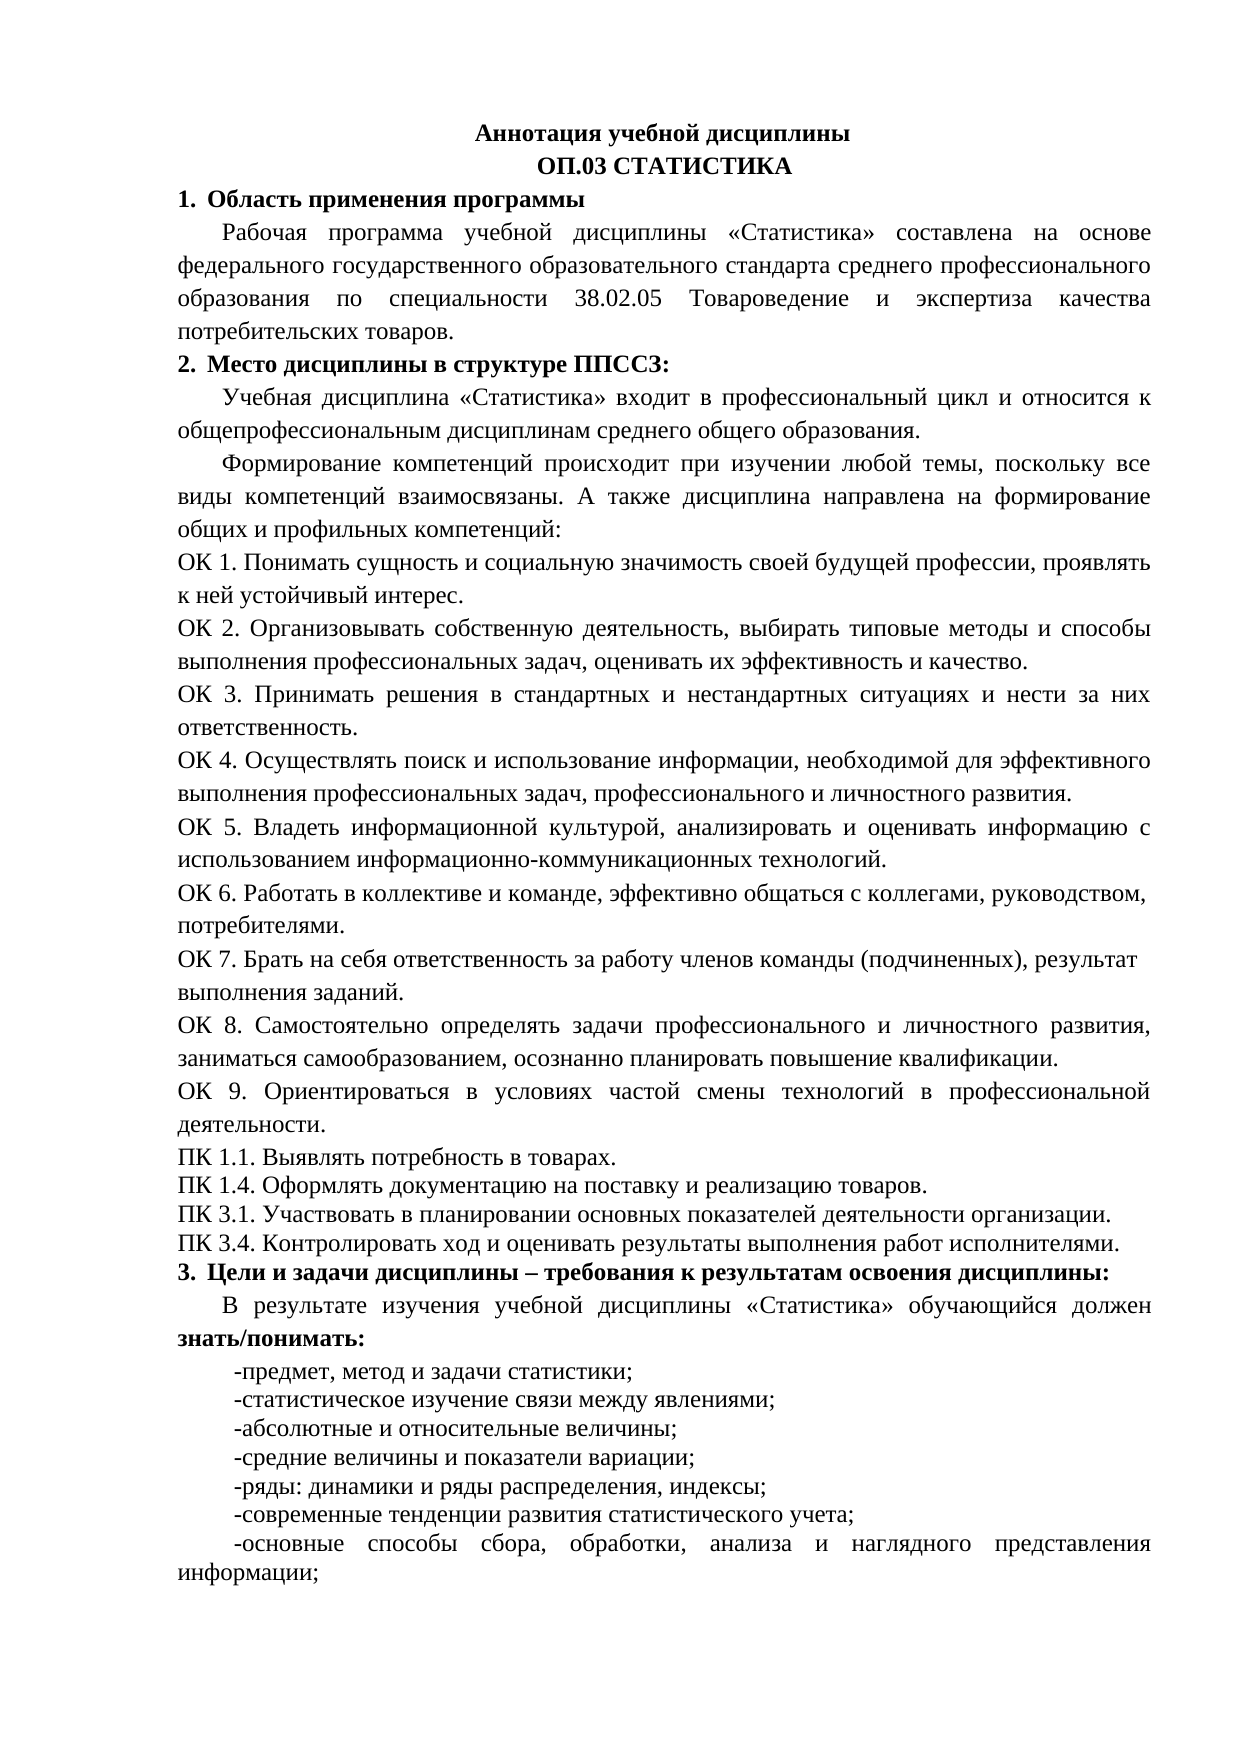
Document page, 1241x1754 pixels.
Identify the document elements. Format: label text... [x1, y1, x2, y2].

text -современные тенденции развития статистического учета; [177, 1499, 1152, 1528]
text ПК 3.1. Участвовать в планировании основных показателей деятельности организации. [177, 1199, 1152, 1228]
text -ряды: динамики и ряды распределения, индексы; [177, 1471, 1152, 1499]
text -статистическое изучение связи между явлениями; [177, 1384, 1152, 1413]
text В результате изучения учебной дисциплины «Статистика» обучающийся должен знать/понимать: [177, 1290, 1152, 1352]
text Рабочая программа учебной дисциплины «Статистика» составлена на основе федерального государственного образовательного стандарта среднего профессионального образования по специальности 38.02.05 Товароведение и экспертиза качества потребительских товаров. [177, 217, 1152, 345]
text -предмет, метод и задачи статистики; [177, 1356, 1152, 1384]
text ОК 1. Понимать сущность и социальную значимость своей будущей профессии, проявлять к ней устойчивый интерес. [177, 547, 1152, 609]
text ОК 6. Работать в коллективе и команде, эффективно общаться с коллегами, руководством, [177, 878, 1152, 906]
list Место дисциплины в структуре ППССЗ: [177, 349, 1152, 378]
text ПК 1.4. Оформлять документацию на поставку и реализацию товаров. [177, 1171, 1152, 1199]
text ОК 7. Брать на себя ответственность за работу членов команды (подчиненных), результат [177, 944, 1152, 972]
text -абсолютные и относительные величины; [177, 1413, 1152, 1442]
text ПК 1.1. Выявлять потребность в товарах. [177, 1142, 1152, 1171]
text ОК 8. Самостоятельно определять задачи профессионального и личностного развития, заниматься самообразованием, осознанно планировать повышение квалификации. [177, 1010, 1152, 1071]
list Область применения программы [177, 184, 1171, 213]
text ПК 3.4. Контролировать ход и оценивать результаты выполнения работ исполнителями. [177, 1228, 1152, 1257]
text ОК 5. Владеть информационной культурой, анализировать и оценивать информацию с использованием информационно-коммуникационных технологий. [177, 812, 1152, 873]
text Учебная дисциплина «Статистика» входит в профессиональный цикл и относится к общепрофессиональным дисциплинам среднего общего образования. [177, 382, 1152, 444]
text ОК 2. Организовывать собственную деятельность, выбирать типовые методы и способы выполнения профессиональных задач, оценивать их эффективность и качество. [177, 613, 1152, 675]
text ОП.03 СТАТИСТИКА [177, 151, 1152, 180]
text выполнения заданий. [177, 977, 1152, 1005]
text ОК 4. Осуществлять поиск и использование информации, необходимой для эффективного выполнения профессиональных задач, профессионального и личностного развития. [177, 746, 1152, 807]
text Аннотация учебной дисциплины [177, 118, 1147, 147]
text Формирование компетенций происходит при изучении любой темы, поскольку все виды компетенций взаимосвязаны. А также дисциплина направлена на формирование общих и профильных компетенций: [177, 448, 1152, 543]
text -основные способы сбора, обработки, анализа и наглядного представления информации; [177, 1528, 1152, 1586]
text ОК 9. Ориентироваться в условиях частой смены технологий в профессиональной деятельности. [177, 1076, 1152, 1137]
list Цели и задачи дисциплины – требования к результатам освоения дисциплины: [177, 1257, 1152, 1286]
text потребителями. [177, 911, 1152, 939]
text -средние величины и показатели вариации; [177, 1442, 1152, 1471]
text ОК 3. Принимать решения в стандартных и нестандартных ситуациях и нести за них ответственность. [177, 679, 1152, 741]
